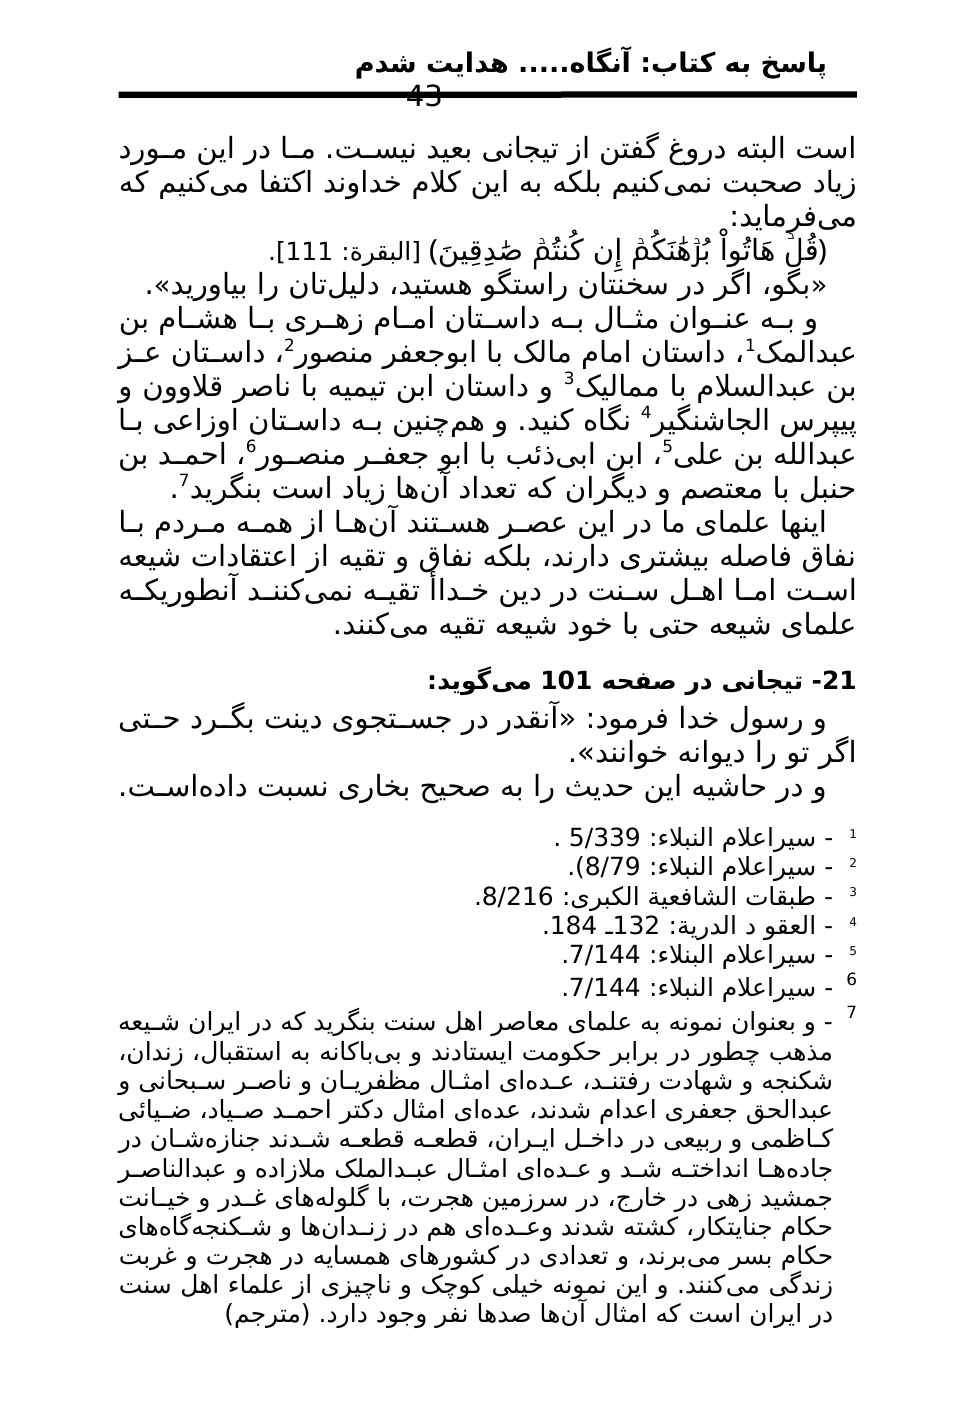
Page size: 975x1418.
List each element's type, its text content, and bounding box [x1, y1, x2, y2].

text 21- تیجانی در صفحه 101 می‌گوید: [118, 666, 857, 695]
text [118, 132, 857, 233]
text و رسول خدا فرمود: «آنقدر در جستجوی دینت بگرد حتی اگر تو را دیوانه خوانند». [118, 701, 857, 769]
text و به عنوان مثال به داستان امام زهری با هشام بن عبدالمک، داستان امام مالک با ابوجعفر منصور، داستان عز بن عبدالسلام با ممالیک و داستان ابن تیمیه با ناصر قلاوون و پیپرس الجاشنگیر نگاه کنید. و هم‌چنین به داستان اوزاعی با عبدالله بن علی، ابن ابی‌ذئب با ابو جعفر منصور، احمد بن حنبل با معتصم و دیگران که تعداد آن‌ها زیاد است بنگرید. [118, 301, 857, 505]
text ﴿قُلۡ هَاتُواْ بُرۡهَٰنَكُمۡ إِن كُنتُمۡ صَٰدِقِينَ﴾ [البقرة: 111]. [118, 233, 857, 267]
text و در حاشیه این حدیث را به صحیح بخاری نسبت داده‌است. (در حاشیه چاپ عربی کتاب]. [118, 769, 857, 803]
text اینها علمای ما در این عصر هستند آن‌ها از همه مردم با نفاق فاصله بیشتری دارند، بلکه نفاق و تقیه از اعتقادات شیعه است اما اهل سنت در دین خداأ تقیه نمی‌کنند آنطوریکه علمای شیعه حتی با خود شیعه تقیه می‌کنند. [118, 505, 857, 641]
text «بگو، اگر در سخنتان راستگو هستید، دلیل‌تان را بیاورید». [118, 267, 857, 301]
